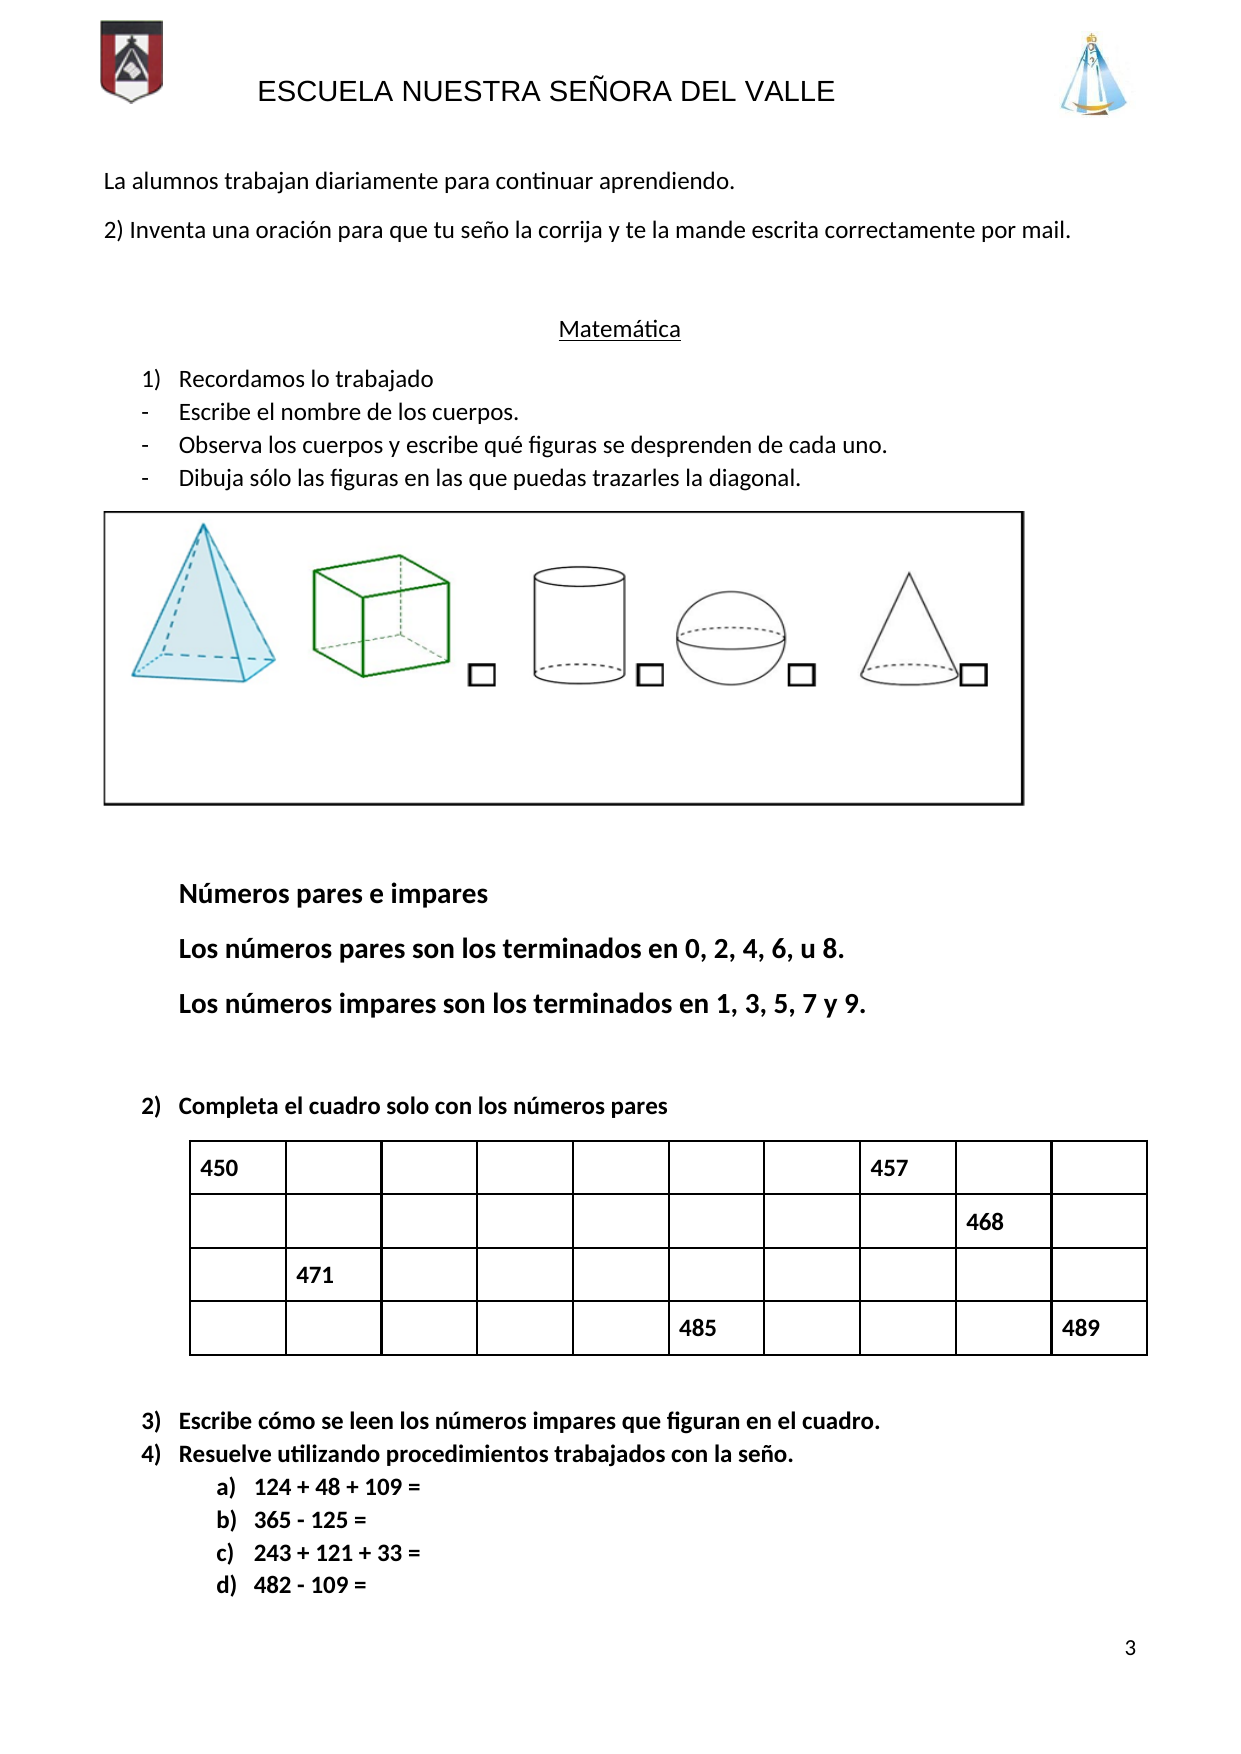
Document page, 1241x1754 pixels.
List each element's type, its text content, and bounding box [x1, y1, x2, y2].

table_cell [191, 1195, 285, 1247]
table_header [670, 1142, 763, 1193]
table_cell [478, 1249, 572, 1300]
text La alumnos trabajan diariamente para continuar aprendiendo. [103, 165, 1136, 195]
table_header [574, 1142, 668, 1193]
table_cell [957, 1302, 1050, 1353]
text Matemática [103, 313, 1136, 344]
list Escribe cómo se leen los números impares que figuran en el cuadro. [141, 1405, 1136, 1436]
table_cell [383, 1302, 476, 1353]
list Completa el cuadro solo con los números pares [141, 1090, 1136, 1121]
table_cell 485 [670, 1302, 763, 1353]
table_cell [1053, 1249, 1146, 1300]
table_cell [383, 1249, 476, 1300]
table_cell 471 [287, 1249, 380, 1300]
table_cell [1053, 1195, 1146, 1247]
picture [100, 20, 163, 104]
list Observa los cuerpos y escribe qué figuras se desprenden de cada uno. [141, 429, 1136, 459]
picture [103, 511, 1026, 807]
table_cell [191, 1302, 285, 1353]
list 243 + 121 + 33 = [216, 1537, 1136, 1567]
table_cell [861, 1195, 955, 1247]
table_cell [287, 1195, 380, 1247]
table_header [765, 1142, 859, 1193]
table_cell [383, 1195, 476, 1247]
table_header 457 [861, 1142, 955, 1193]
table_header [957, 1142, 1050, 1193]
table_cell [957, 1249, 1050, 1300]
list 365 - 125 = [216, 1504, 1136, 1534]
text 2) Inventa una oración para que tu seño la corrija y te la mande escrita correctamente por mail. [103, 214, 1136, 245]
table_cell [765, 1249, 859, 1300]
table_cell [574, 1249, 668, 1300]
text Los números impares son los terminados en 1, 3, 5, 7 y 9. [178, 985, 1136, 1021]
text Los números pares son los terminados en 0, 2, 4, 6, u 8. [178, 930, 1136, 966]
table_cell [765, 1195, 859, 1247]
table_cell [670, 1195, 763, 1247]
list Resuelve utilizando procedimientos trabajados con la seño. [141, 1438, 1136, 1468]
picture [1048, 22, 1136, 124]
table_cell [478, 1302, 572, 1353]
table_cell 468 [957, 1195, 1050, 1247]
list 482 - 109 = [216, 1570, 1136, 1600]
table_cell 489 [1053, 1302, 1146, 1353]
table_header [287, 1142, 380, 1193]
list Recordamos lo trabajado [141, 363, 1136, 394]
list 124 + 48 + 109 = [216, 1471, 1136, 1501]
table_cell [765, 1302, 859, 1353]
table_header [478, 1142, 572, 1193]
table_cell [861, 1302, 955, 1353]
text Números pares e impares [178, 875, 1136, 911]
table_cell [861, 1249, 955, 1300]
table_cell [191, 1249, 285, 1300]
table_cell [287, 1302, 380, 1353]
table_header [383, 1142, 476, 1193]
table_header [1053, 1142, 1146, 1193]
table_cell [574, 1302, 668, 1353]
list Escribe el nombre de los cuerpos. [141, 396, 1136, 427]
table_cell [478, 1195, 572, 1247]
table_cell [670, 1249, 763, 1300]
table_cell [574, 1195, 668, 1247]
table_header 450 [191, 1142, 285, 1193]
list Dibuja sólo las figuras en las que puedas trazarles la diagonal. [141, 462, 1136, 492]
